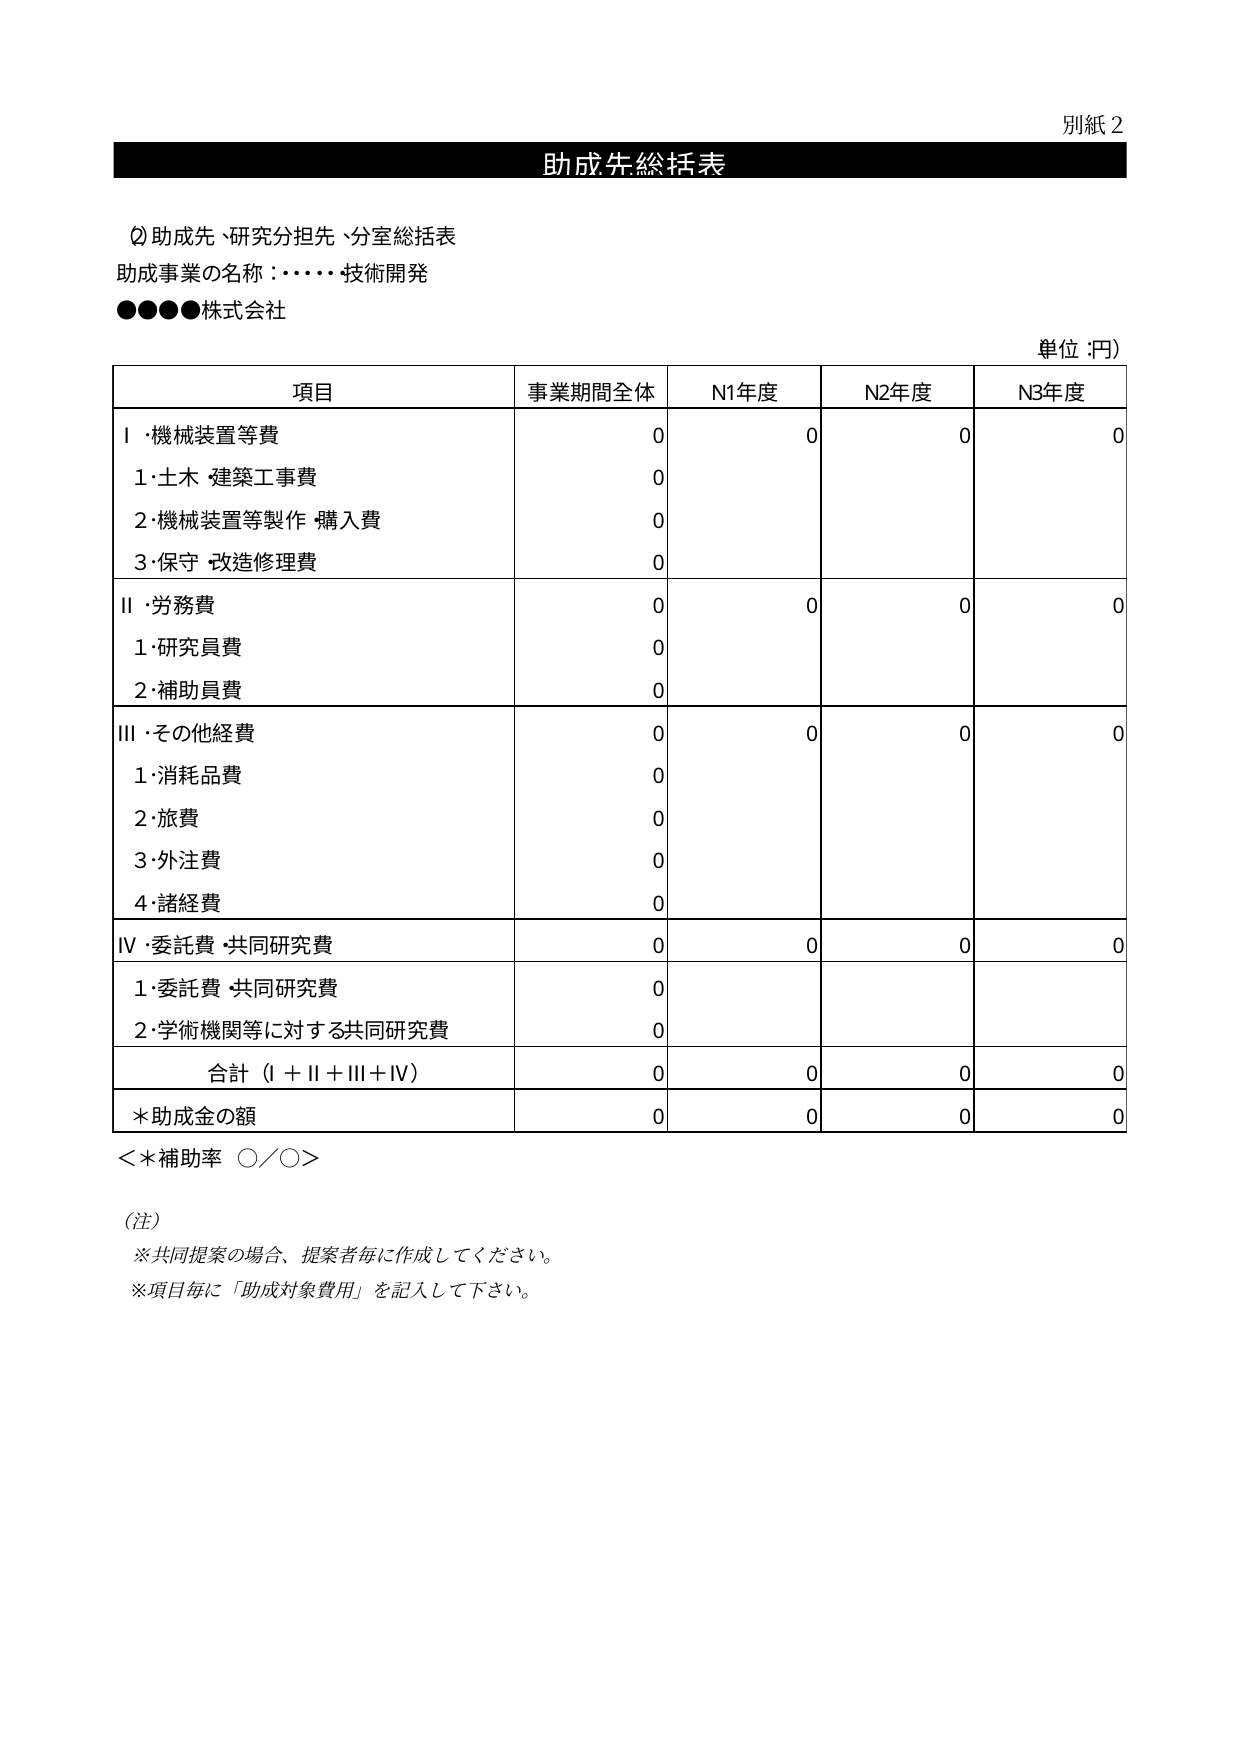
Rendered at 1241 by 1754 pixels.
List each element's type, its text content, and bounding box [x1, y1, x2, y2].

text （注） [112, 1203, 1128, 1237]
text 別紙２ [112, 107, 1128, 141]
text ※項目毎に「助成対象費用」を記入して下さい。 [112, 1272, 1128, 1306]
text ※共同提案の場合、提案者毎に作成してください。 [112, 1237, 1128, 1272]
